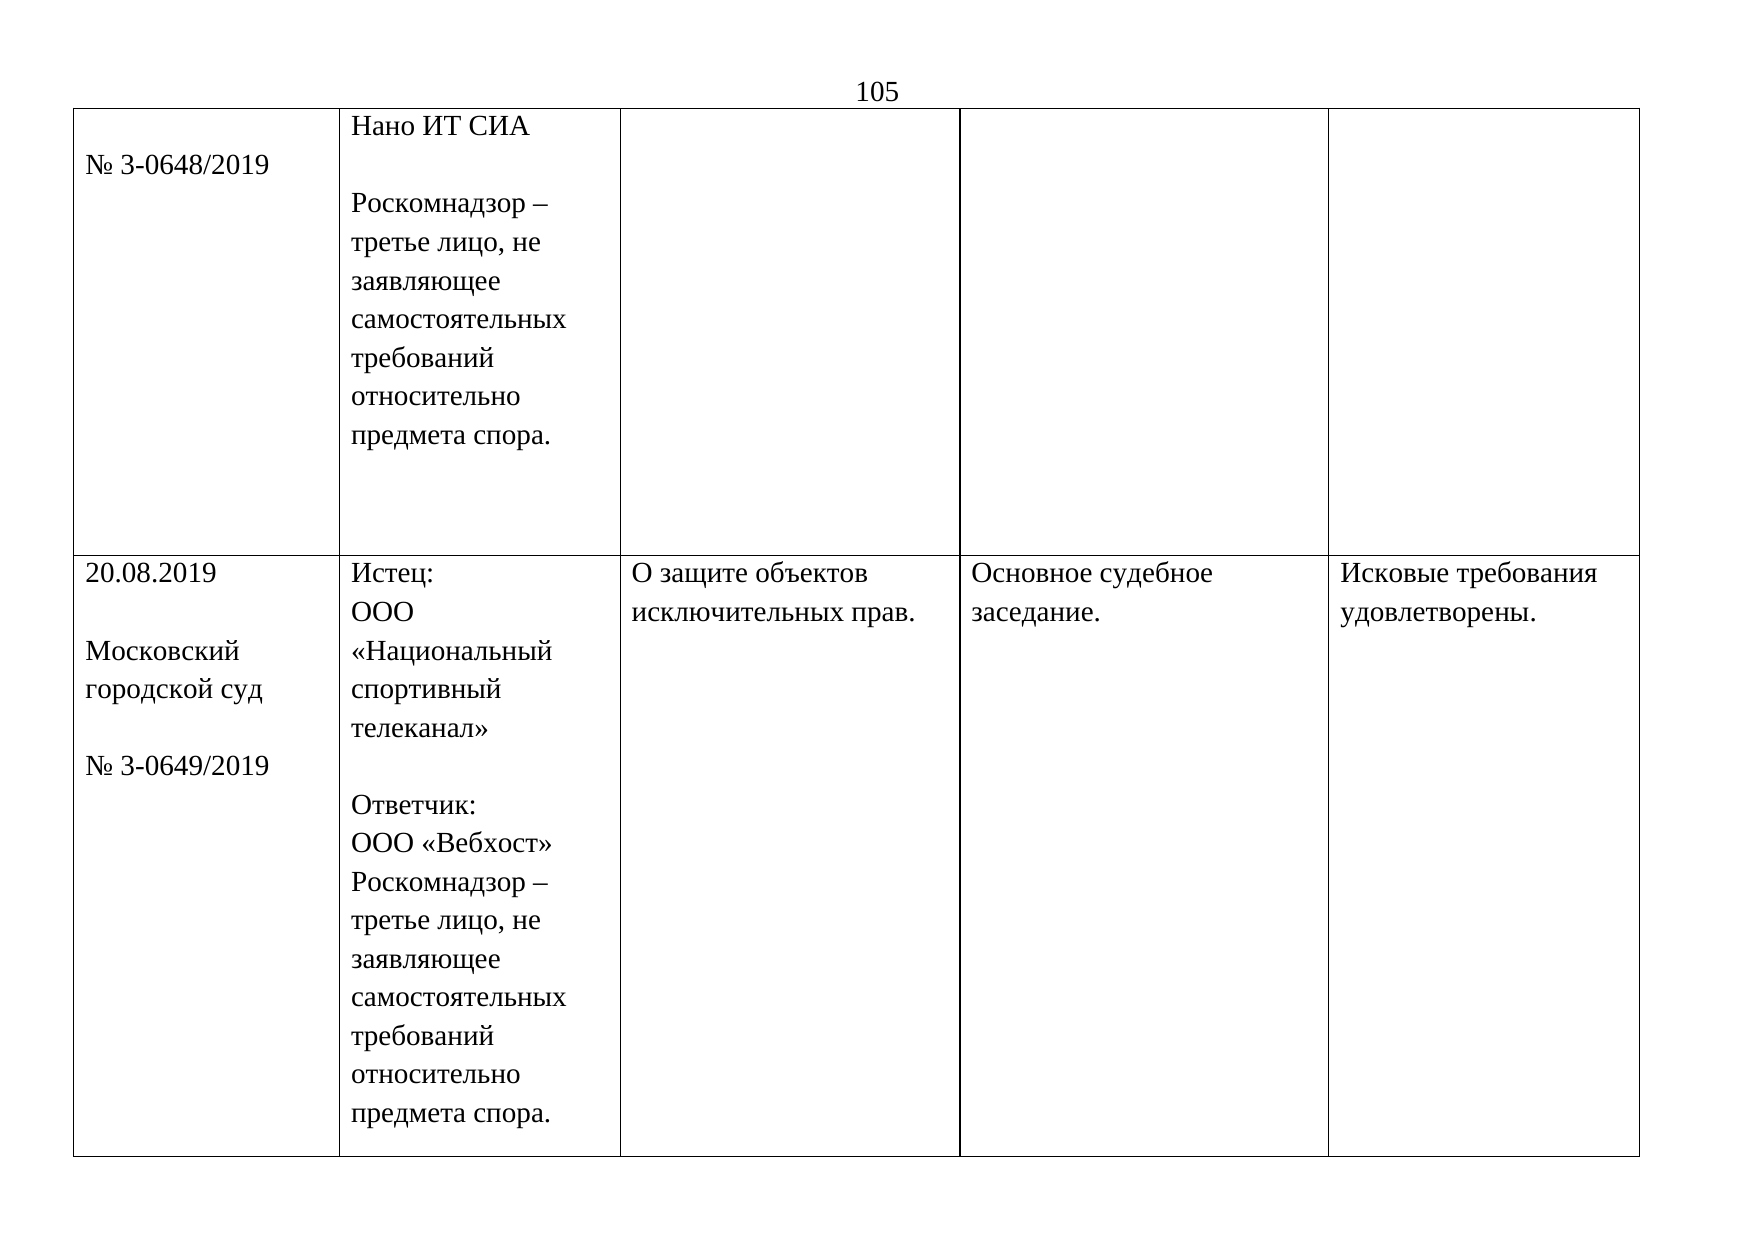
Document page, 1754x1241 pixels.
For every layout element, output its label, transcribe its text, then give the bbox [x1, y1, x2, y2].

table_cell Исковые требования удовлетворены. [1329, 556, 1639, 1156]
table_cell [1329, 109, 1639, 554]
table_cell 20.08.2019 Московский городской суд № 3-0649/2019 [74, 556, 339, 1156]
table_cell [340, 109, 620, 554]
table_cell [74, 109, 339, 554]
table_cell Основное судебное заседание. [961, 556, 1328, 1156]
table_cell Истец: ООО «Национальный спортивный телеканал» Ответчик: ООО «Вебхост» Роскомнадзор – третье лицо, не заявляющее самостоятельных требований относительно предмета спора. [340, 556, 620, 1156]
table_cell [621, 556, 959, 1156]
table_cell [961, 109, 1328, 554]
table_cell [621, 109, 959, 554]
